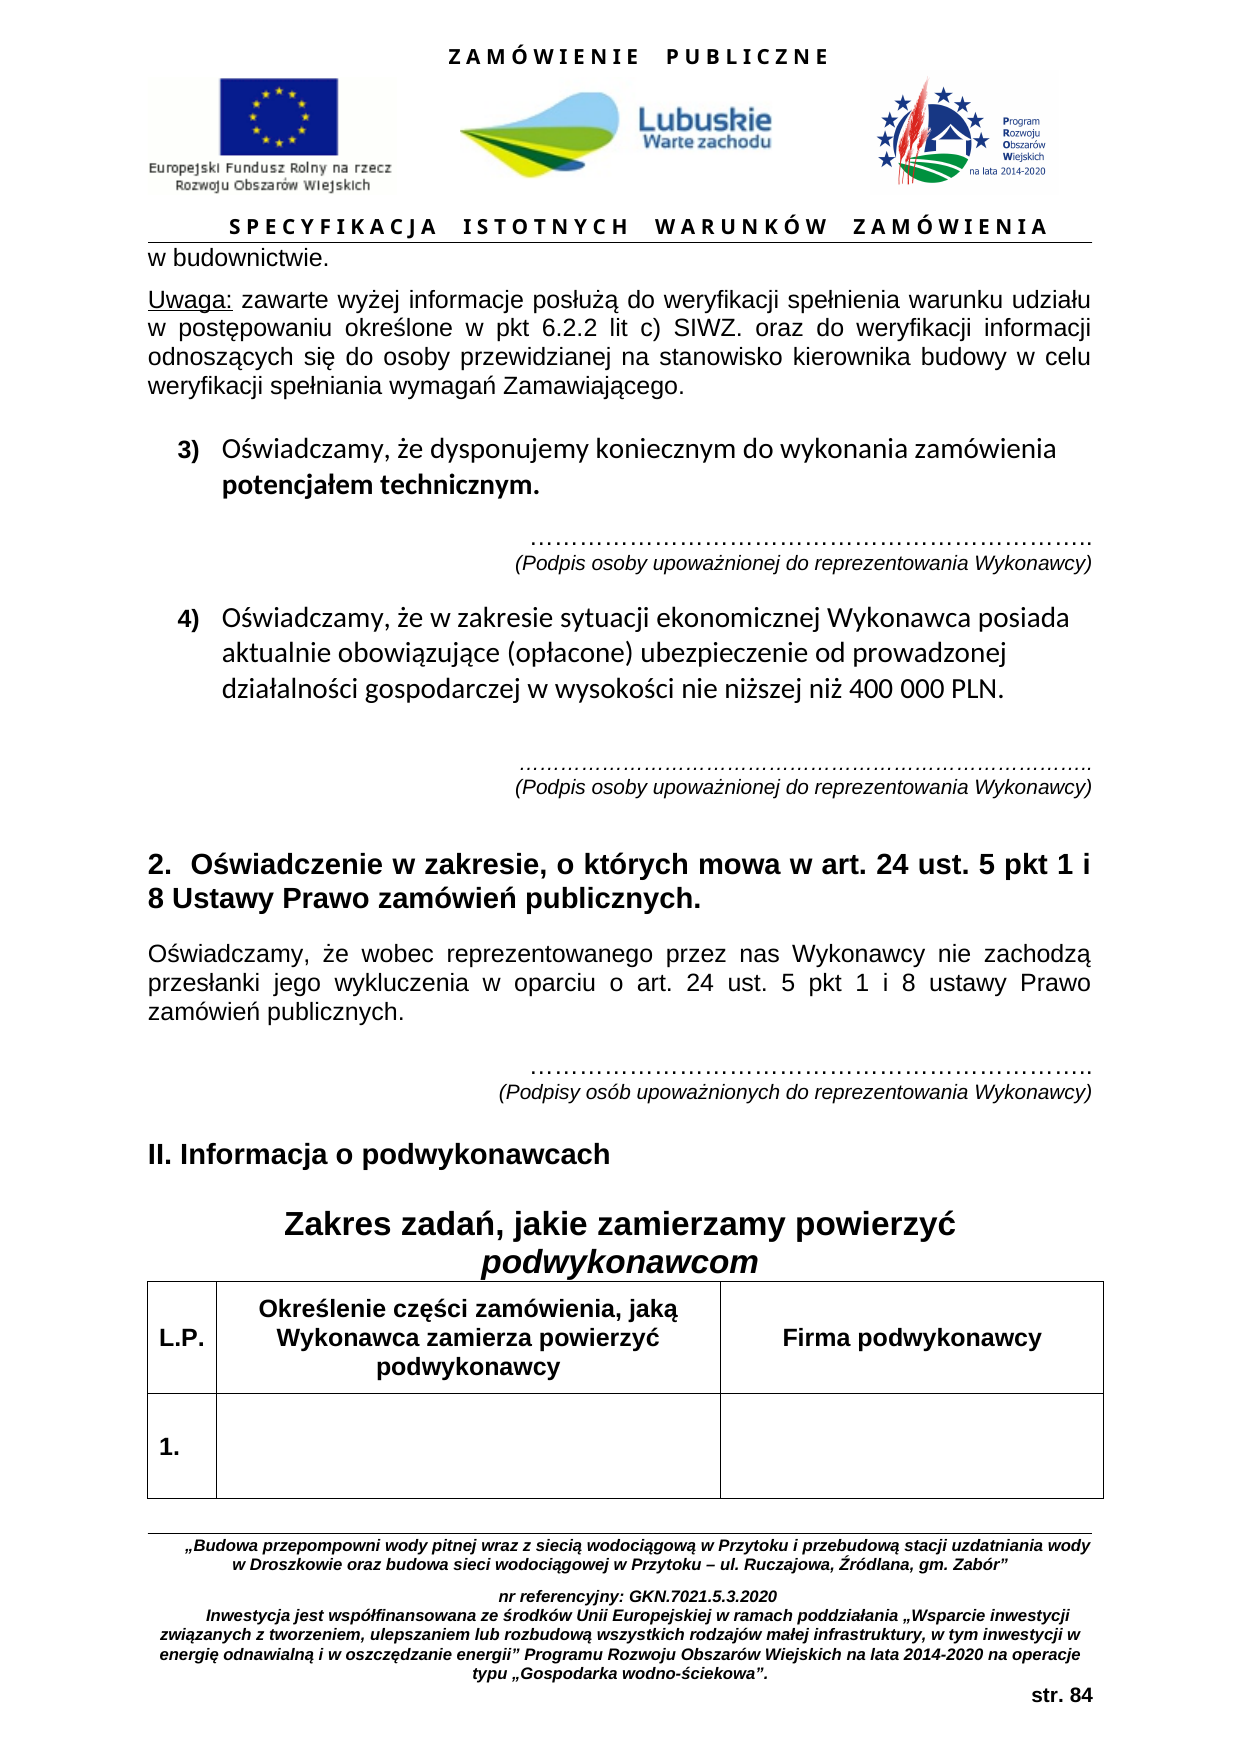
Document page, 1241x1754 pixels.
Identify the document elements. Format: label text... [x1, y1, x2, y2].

text Oświadczamy, że wobec reprezentowanego przez nas Wykonawcy nie zachodzą przesłanki jego wykluczenia w oparciu o art. 24 ust. 5 pkt 1 i 8 ustawy Prawo zamówień publicznych. [148, 939, 1092, 1026]
text (Podpis osoby upoważnionej do reprezentowania Wykonawcy) [148, 551, 1092, 575]
text ……………………………………………………………………….. [148, 751, 1092, 774]
text Zakres zadań, jakie zamierzamy powierzyć podwykonawcom [148, 1204, 1092, 1281]
text 2. Oświadczenie w zakresie, o których mowa w art. 24 ust. 5 pkt 1 i 8 Ustawy Prawo zamówień publicznych. [148, 847, 1092, 914]
text ………………………………………………………….. [148, 1051, 1092, 1079]
picture [869, 70, 1059, 195]
text (Podpisy osób upoważnionych do reprezentowania Wykonawcy) [148, 1079, 1092, 1103]
list Oświadczamy, że w zakresie sytuacji ekonomicznej Wykonawca posiada aktualnie obowiązujące (opłacone) ubezpieczenie od prowadzonej działalności gospodarczej w wysokości nie niższej niż 400 000 PLN. [177, 599, 1092, 706]
text ………………………………………………………….. [222, 522, 1092, 551]
table_cell [217, 1394, 720, 1498]
table_header L.P. [148, 1282, 216, 1393]
text II. Informacja o podwykonawcach [148, 1137, 1092, 1171]
table_cell [721, 1394, 1103, 1498]
text (Podpis osoby upoważnionej do reprezentowania Wykonawcy) [148, 774, 1092, 798]
list Oświadczamy, że dysponujemy koniecznym do wykonania zamówienia potencjałem technicznym. [177, 430, 1092, 501]
table_header Firma podwykonawcy [721, 1282, 1103, 1393]
table_cell 1. [148, 1394, 216, 1498]
table_header Określenie części zamówienia, jaką Wykonawca zamierza powierzyć podwykonawcy [217, 1282, 720, 1393]
picture [460, 77, 773, 195]
text Uwaga: zawarte wyżej informacje posłużą do weryfikacji spełnienia warunku udziału w postępowaniu określone w pkt 6.2.2 lit c) SIWZ. oraz do weryfikacji informacji odnoszących się do osoby przewidzianej na stanowisko kierownika budowy w celu weryfikacji spełniania wymagań Zamawiającego. [148, 284, 1092, 399]
picture [147, 77, 398, 195]
